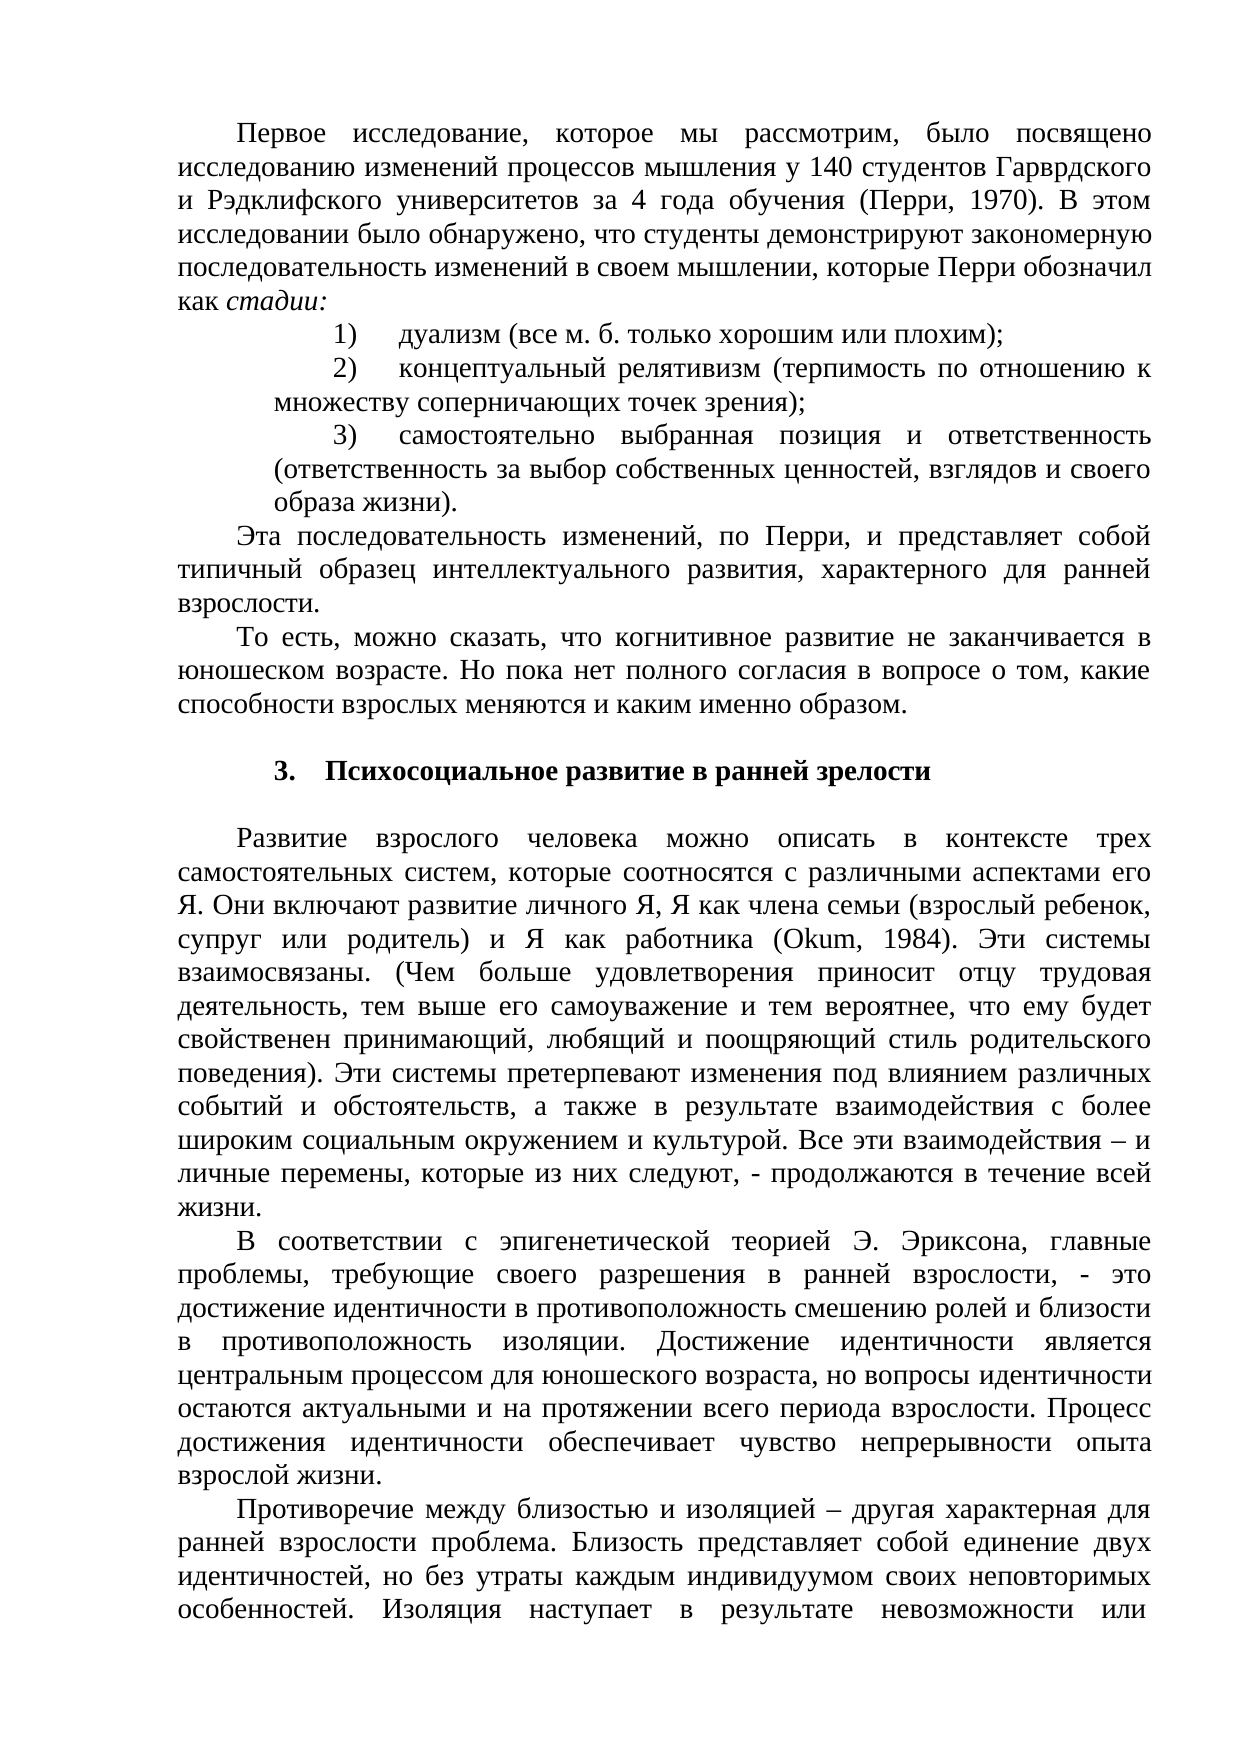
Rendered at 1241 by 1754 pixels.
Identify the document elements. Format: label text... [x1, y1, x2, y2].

text Первое исследование, которое мы рассмотрим, было посвящено исследованию изменений процессов мышления у 140 студентов Гарврдского и Рэдклифского университетов за 4 года обучения (Перри, 1970). В этом исследовании было обнаружено, что студенты демонстрируют закономерную последовательность изменений в своем мышлении, которые Перри обозначил как стадии: [177, 115, 1152, 317]
text Развитие взрослого человека можно описать в контексте трех самостоятельных систем, которые соотносятся с различными аспектами его Я. Они включают развитие личного Я, Я как члена семьи (взрослый ребенок, супруг или родитель) и Я как работника (Okum, 1984). Эти системы взаимосвязаны. (Чем больше удовлетворения приносит отцу трудовая деятельность, тем выше его самоуважение и тем вероятнее, что ему будет свойственен принимающий, любящий и поощряющий стиль родительского поведения). Эти системы претерпевают изменения под влиянием различных событий и обстоятельств, а также в результате взаимодействия с более широким социальным окружением и культурой. Все эти взаимодействия – и личные перемены, которые из них следуют, - продолжаются в течение всей жизни. [177, 820, 1152, 1223]
text В соответствии с эпигенетической теорией Э. Эриксона, главные проблемы, требующие своего разрешения в ранней взрослости, - это достижение идентичности в противоположность смешению ролей и близости в противоположность изоляции. Достижение идентичности является центральным процессом для юношеского возраста, но вопросы идентичности остаются актуальными и на протяжении всего периода взрослости. Процесс достижения идентичности обеспечивает чувство непрерывности опыта взрослой жизни. [177, 1223, 1152, 1491]
text Эта последовательность изменений, по Перри, и представляет собой типичный образец интеллектуального развития, характерного для ранней взрослости. [177, 518, 1151, 619]
subtitle Психосоциальное развитие в ранней зрелости [274, 753, 1163, 787]
list концептуальный релятивизм (терпимость по отношению к множеству соперничающих точек зрения); [274, 350, 1152, 417]
list самостоятельно выбранная позиция и ответственность (ответственность за выбор собственных ценностей, взглядов и своего образа жизни). [274, 417, 1152, 518]
text Противоречие между близостью и изоляцией – другая характерная для ранней взрослости проблема. Близость представляет собой единение двух идентичностей, но без утраты каждым индивидуумом своих неповторимых особенностей. Изоляция наступает в результате невозможности или [177, 1491, 1152, 1625]
text То есть, можно сказать, что когнитивное развитие не заканчивается в юношеском возрасте. Но пока нет полного согласия в вопросе о том, какие способности взрослых меняются и каким именно образом. [177, 619, 1152, 719]
list дуализм (все м. б. только хорошим или плохим); [333, 317, 1163, 350]
